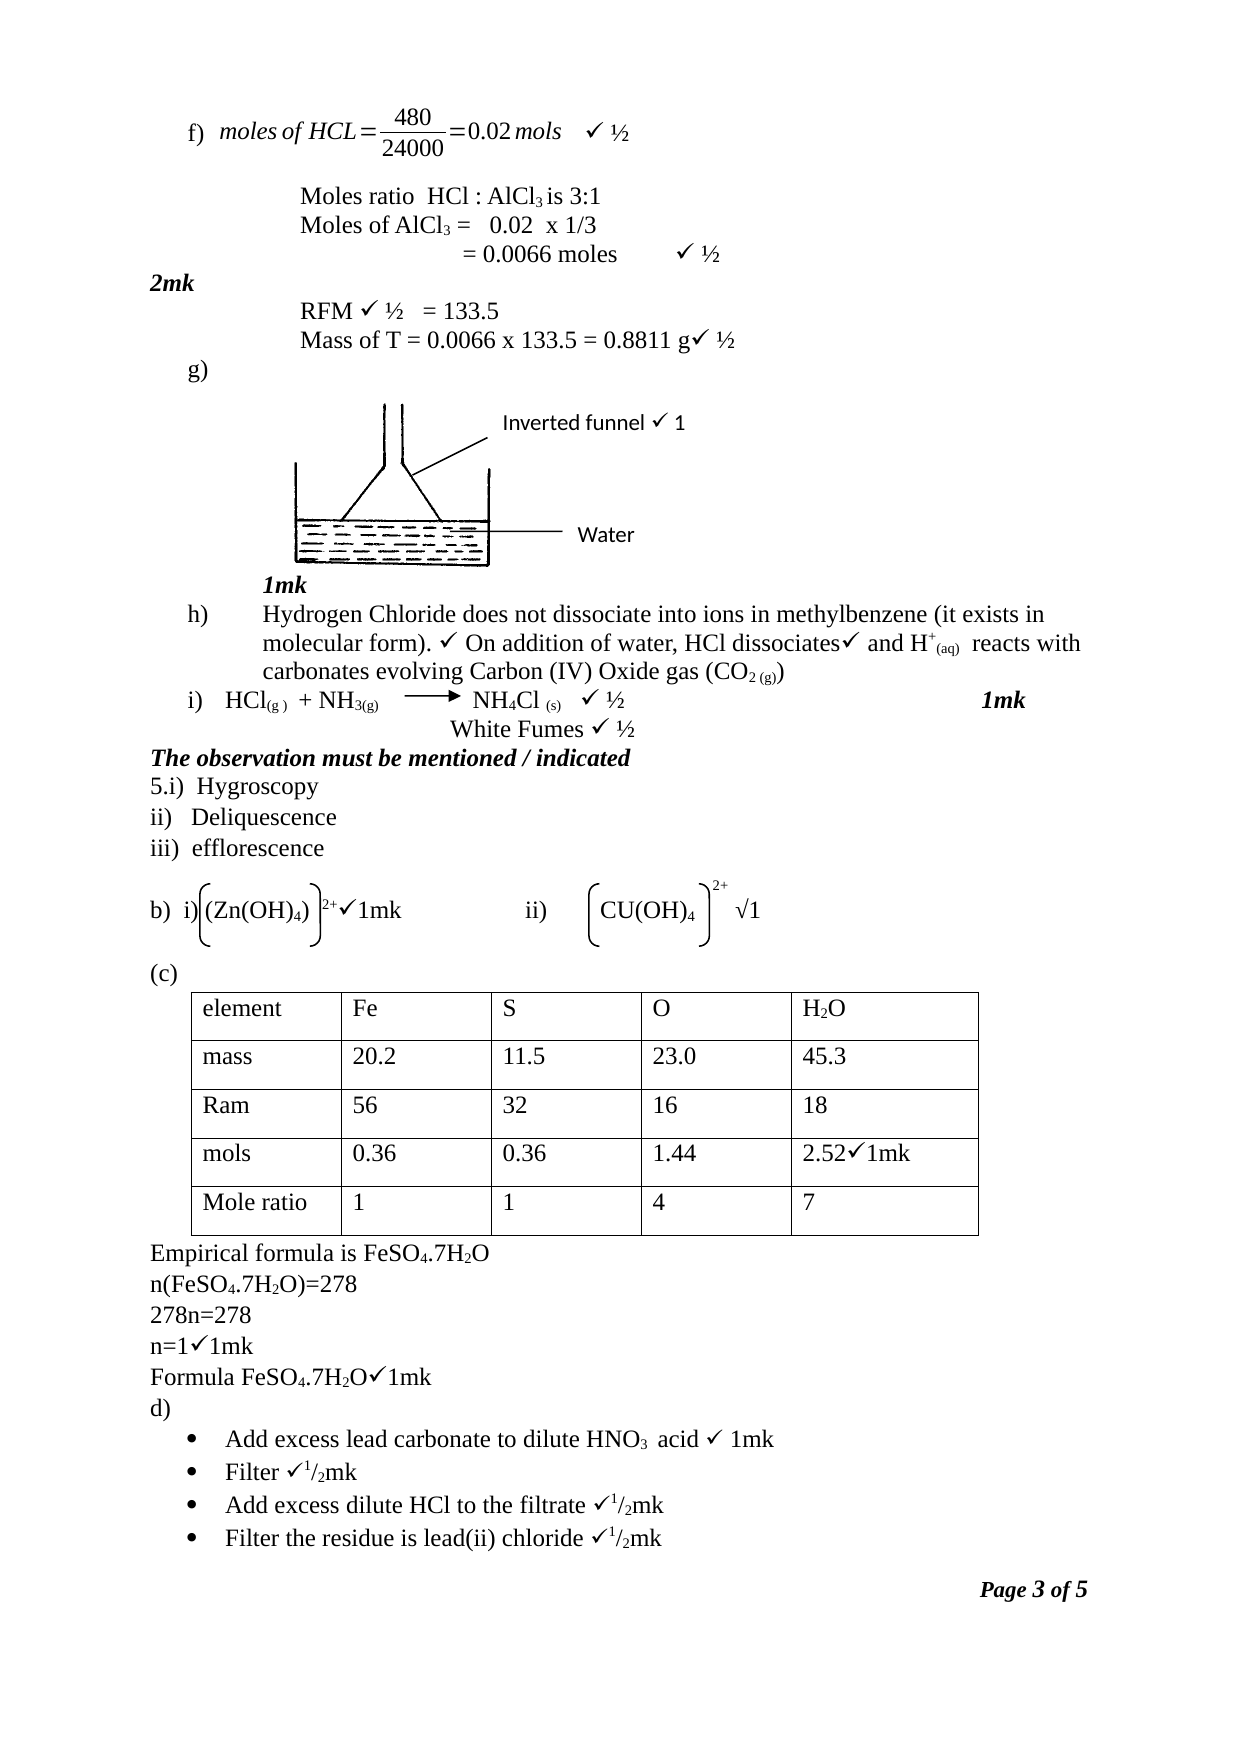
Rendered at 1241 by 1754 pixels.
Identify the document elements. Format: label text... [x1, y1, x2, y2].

table_header O [642, 993, 791, 1040]
text i) HCl(g ) + NH3(g) NH4Cl (s) ½ 1mk [187, 685, 1090, 714]
list ½ [187, 103, 1090, 162]
table_header S [492, 993, 641, 1040]
table_cell 32 [492, 1090, 641, 1137]
table_cell mols [192, 1139, 341, 1186]
text Formula FeSO4.7H2O1mk [150, 1362, 1090, 1391]
table_cell 2.521mk [792, 1139, 978, 1186]
table_cell mass [192, 1041, 341, 1089]
text White Fumes ½ [450, 714, 1090, 743]
text b) i) (Zn(OH)4) 2+1mk ii) CU(OH)4 √1 [201, 896, 319, 924]
table_cell 16 [642, 1090, 791, 1137]
text 278n=278 [150, 1300, 1090, 1329]
text 2+ [150, 864, 1090, 893]
list Hydrogen Chloride does not dissociate into ions in methylbenzene (it exists in molecular form). On addition of water, HCl dissociates and H+(aq) reacts with carbonates evolving Carbon (IV) Oxide gas (CO2 (g)) [187, 599, 1090, 685]
table_cell Ram [192, 1090, 341, 1137]
table_cell 1 [342, 1187, 491, 1234]
text n(FeSO4.7H2O)=278 [150, 1269, 1090, 1298]
text Empirical formula is FeSO4.7H2O [150, 1146, 1090, 1267]
list Add excess lead carbonate to dilute HNO3 acid 1mk [187, 1424, 1090, 1453]
text (c) [150, 958, 1090, 986]
text d) [150, 1393, 1090, 1422]
text b) i) (Zn(OH)4) 2+1mk ii) CU(OH)4 √1 [590, 896, 708, 924]
text RFM ½ = 133.5 [150, 296, 1090, 325]
table_cell 1 [492, 1187, 641, 1234]
text iii) efflorescence [150, 833, 1090, 862]
text b) i) (Zn(OH)4) 2+1mk ii) CU(OH)4 √1 [711, 896, 1090, 924]
table_cell 23.0 [642, 1041, 791, 1089]
text n=11mk [150, 1331, 1090, 1360]
table_cell Mole ratio [192, 1187, 341, 1234]
table_cell 0.36 [492, 1139, 641, 1186]
table_header H2O [792, 993, 978, 1040]
text Mass of T = 0.0066 x 133.5 = 0.8811 g ½ [150, 325, 1090, 354]
table_cell 7 [792, 1187, 978, 1234]
table_header Fe [342, 993, 491, 1040]
list Filter 1/2mk [187, 1457, 1090, 1486]
table_cell 20.2 [342, 1041, 491, 1089]
list Filter the residue is lead(ii) chloride 1/2mk [187, 1523, 1090, 1552]
table_cell 11.5 [492, 1041, 641, 1089]
table_cell 0.36 [342, 1139, 491, 1186]
text ii) Deliquescence [150, 802, 1090, 831]
text Moles of AlCl3 = 0.02 x 1/3 [150, 210, 1090, 239]
text Moles ratio HCl : AlCl3 is 3:1 [150, 181, 1090, 210]
table_header element [192, 993, 341, 1040]
text b) i) (Zn(OH)4) 2+1mk ii) CU(OH)4 √1 [321, 896, 588, 924]
table_cell 18 [792, 1090, 978, 1137]
picture [262, 382, 507, 571]
text 5.i) Hygroscopy [150, 771, 1090, 800]
text = 0.0066 moles ½ 2mk [150, 239, 1090, 296]
list Add excess dilute HCl to the filtrate 1/2mk [187, 1490, 1090, 1519]
table_cell 4 [642, 1187, 791, 1234]
text The observation must be mentioned / indicated [150, 743, 1090, 771]
table_cell 45.3 [792, 1041, 978, 1089]
table_cell 1.44 [642, 1139, 791, 1186]
table_cell 56 [342, 1090, 491, 1137]
